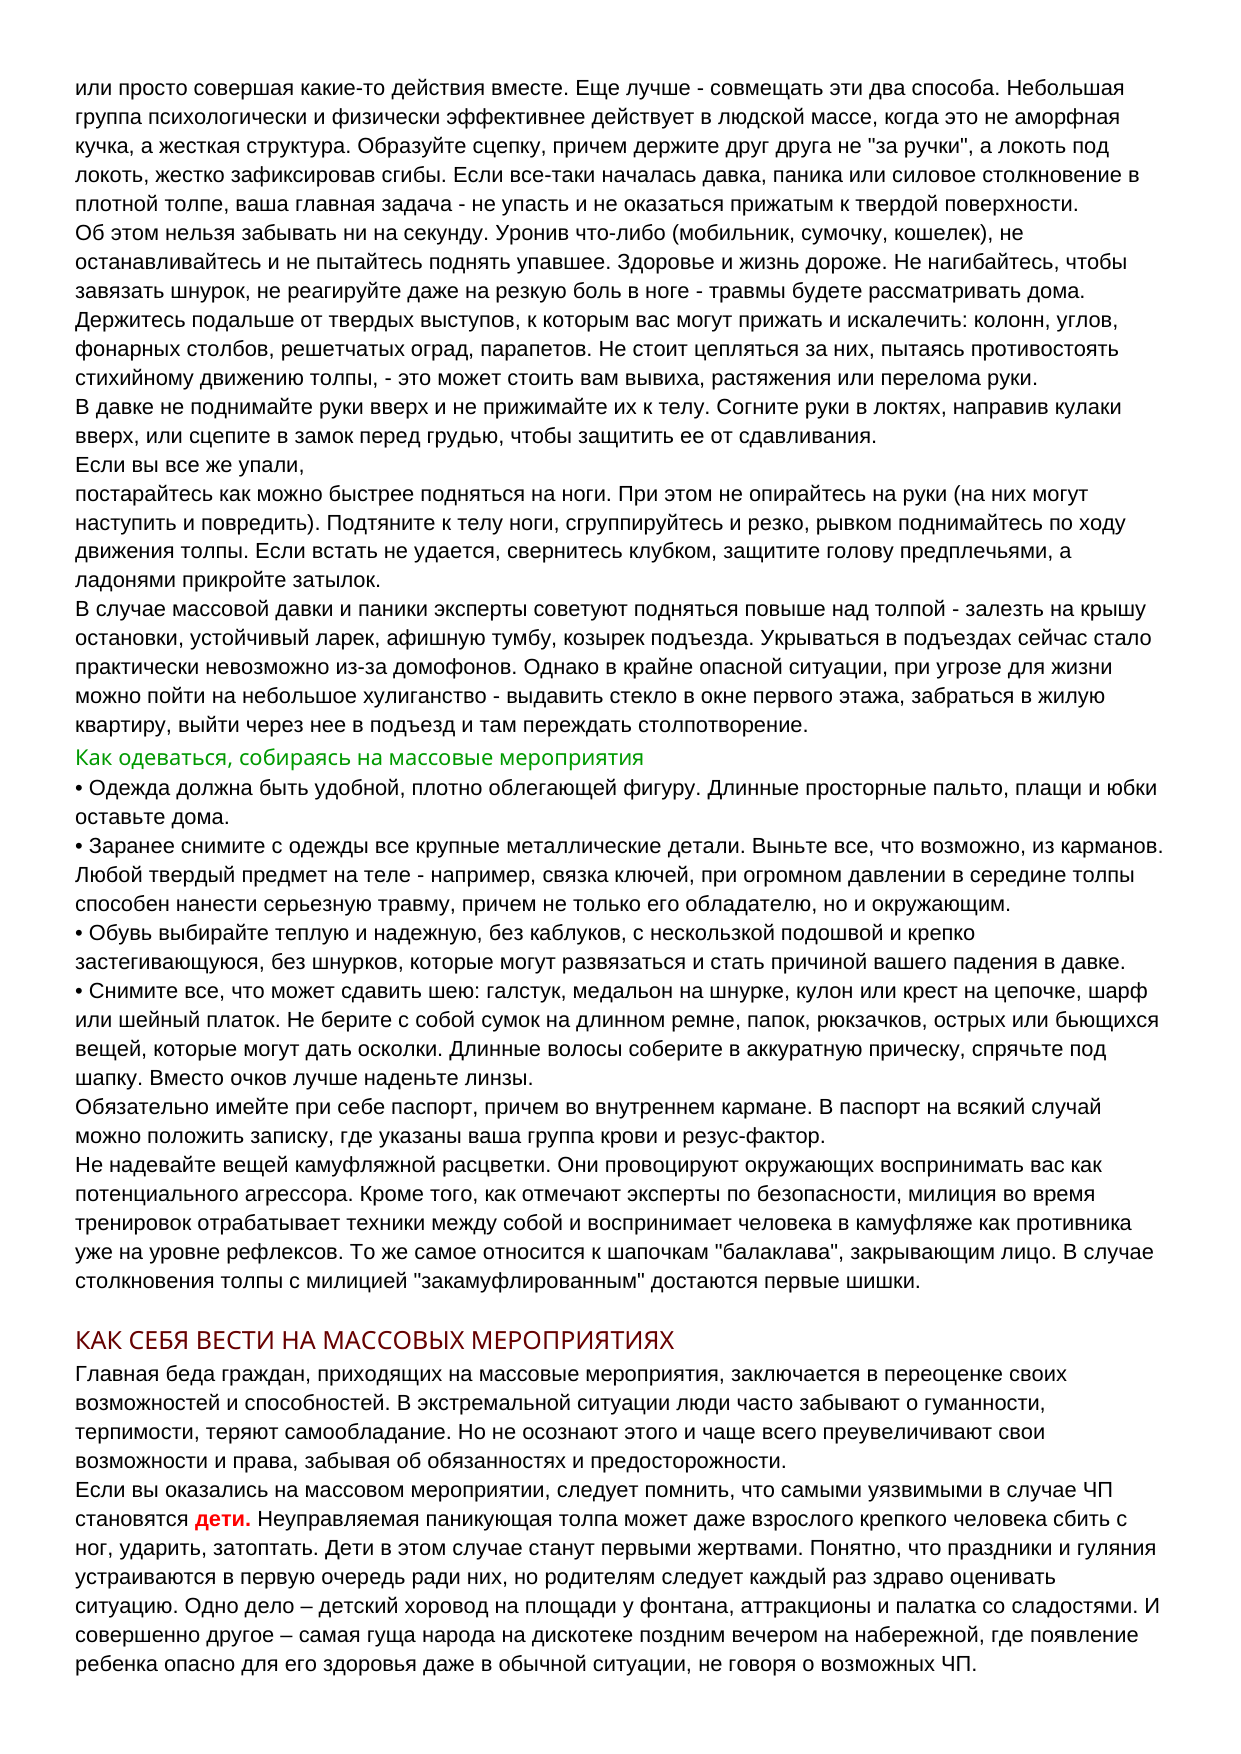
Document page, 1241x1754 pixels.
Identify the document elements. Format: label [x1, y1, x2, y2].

text [75, 75, 1165, 1676]
